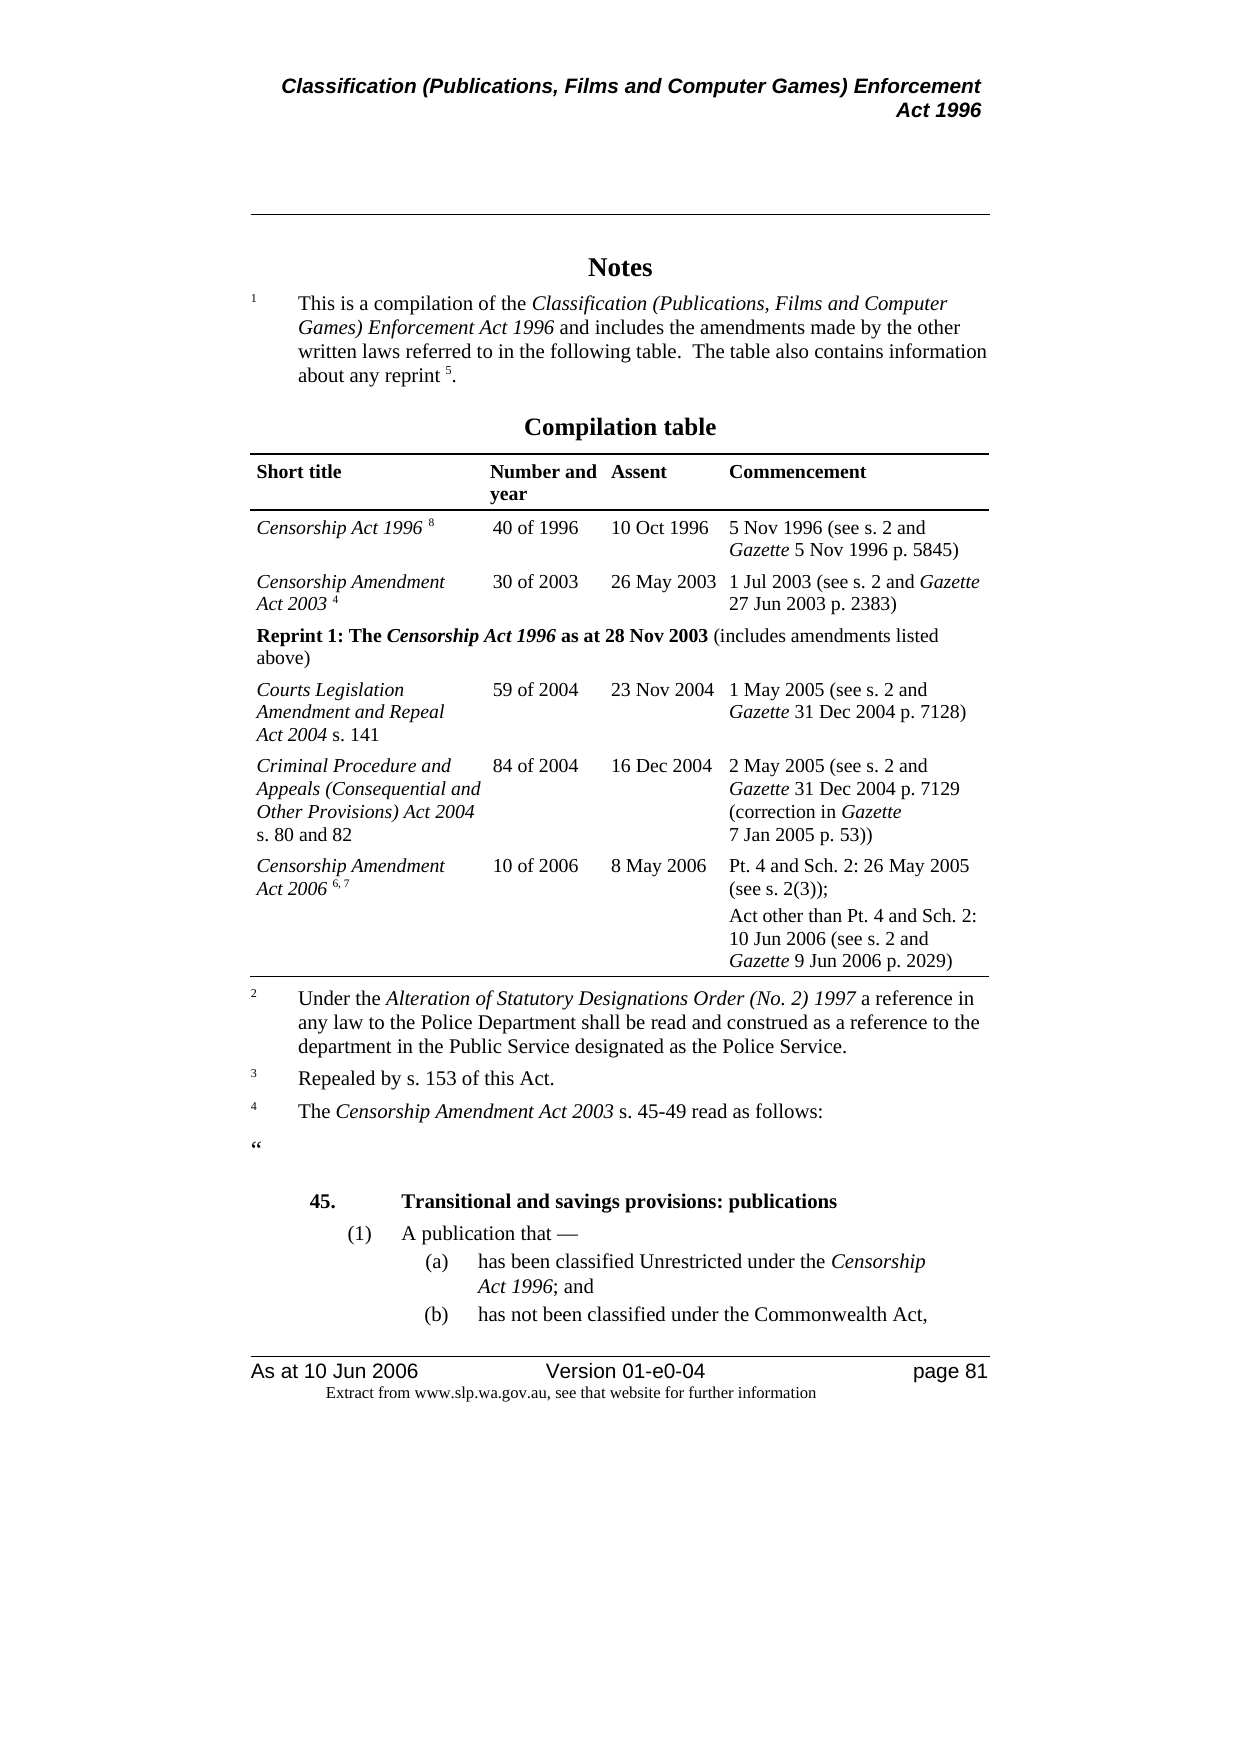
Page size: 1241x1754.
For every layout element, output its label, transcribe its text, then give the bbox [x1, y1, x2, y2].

table_cell 16 Dec 2004 [605, 750, 723, 850]
table_cell Criminal Procedure and Appeals (Consequential and Other Provisions) Act 2004 s. 80 and 82 [250, 750, 487, 850]
text (a) has been classified Unrestricted under the Censorship Act 1996; and [389, 1249, 960, 1298]
table_cell 5 Nov 1996 (see s. 2 and Gazette 5 Nov 1996 p. 5845) [723, 511, 989, 565]
table_cell Reprint 1: The Censorship Act 1996 as at 28 Nov 2003 (includes amendments listed above) [250, 619, 989, 673]
text 2 Under the Alteration of Statutory Designations Order (No. 2) 1997 a reference in any law to the Police Department shall be read and construed as a reference to the department in the Public Service designated as the Police Service. [251, 986, 990, 1058]
table_cell Censorship Amendment Act 2006 6, 7 [250, 850, 487, 976]
subtitle 45. Transitional and savings provisions: publications [309, 1189, 960, 1213]
table_header Short title [250, 455, 487, 509]
subtitle Compilation table [251, 412, 990, 441]
text 1 This is a compilation of the Classification (Publications, Films and Computer Games) Enforcement Act 1996 and includes the amendments made by the other written laws referred to in the following table. The table also contains information about any reprint 5. [251, 291, 990, 387]
table_cell Courts Legislation Amendment and Repeal Act 2004 s. 141 [250, 673, 487, 750]
table_cell 1 May 2005 (see s. 2 and Gazette 31 Dec 2004 p. 7128) [723, 673, 989, 750]
table_cell 59 of 2004 [487, 673, 605, 750]
table_cell Censorship Amendment Act 2003 4 [250, 565, 487, 619]
table_cell 40 of 1996 [487, 511, 605, 565]
table_cell 84 of 2004 [487, 750, 605, 850]
table_cell 10 of 2006 [487, 850, 605, 976]
table_cell Censorship Act 1996 8 [250, 511, 487, 565]
table_cell 8 May 2006 [605, 850, 723, 976]
table_cell 10 Oct 1996 [605, 511, 723, 565]
table_header Commencement [723, 455, 989, 509]
text (1) A publication that — [312, 1221, 960, 1245]
table_cell 26 May 2003 [605, 565, 723, 619]
table_header Assent [605, 455, 723, 509]
table_cell Pt. 4 and Sch. 2: 26 May 2005 (see s. 2(3)); Act other than Pt. 4 and Sch. 2: 10 Jun 2006 (see s. 2 and Gazette 9 Jun 2006 p. 2029) [723, 850, 989, 976]
text “ [251, 1135, 990, 1164]
table_cell 2 May 2005 (see s. 2 and Gazette 31 Dec 2004 p. 7129 (correction in Gazette 7 Jan 2005 p. 53)) [723, 750, 989, 850]
table_cell 23 Nov 2004 [605, 673, 723, 750]
table_cell 1 Jul 2003 (see s. 2 and Gazette 27 Jun 2003 p. 2383) [723, 565, 989, 619]
text 3 Repealed by s. 153 of this Act. [251, 1066, 990, 1090]
table_header Number and year [487, 455, 605, 509]
text (b) has not been classified under the Commonwealth Act, [389, 1302, 960, 1326]
subtitle Notes [251, 251, 990, 282]
table_cell 30 of 2003 [487, 565, 605, 619]
text 4 The Censorship Amendment Act 2003 s. 45-49 read as follows: [251, 1098, 990, 1123]
